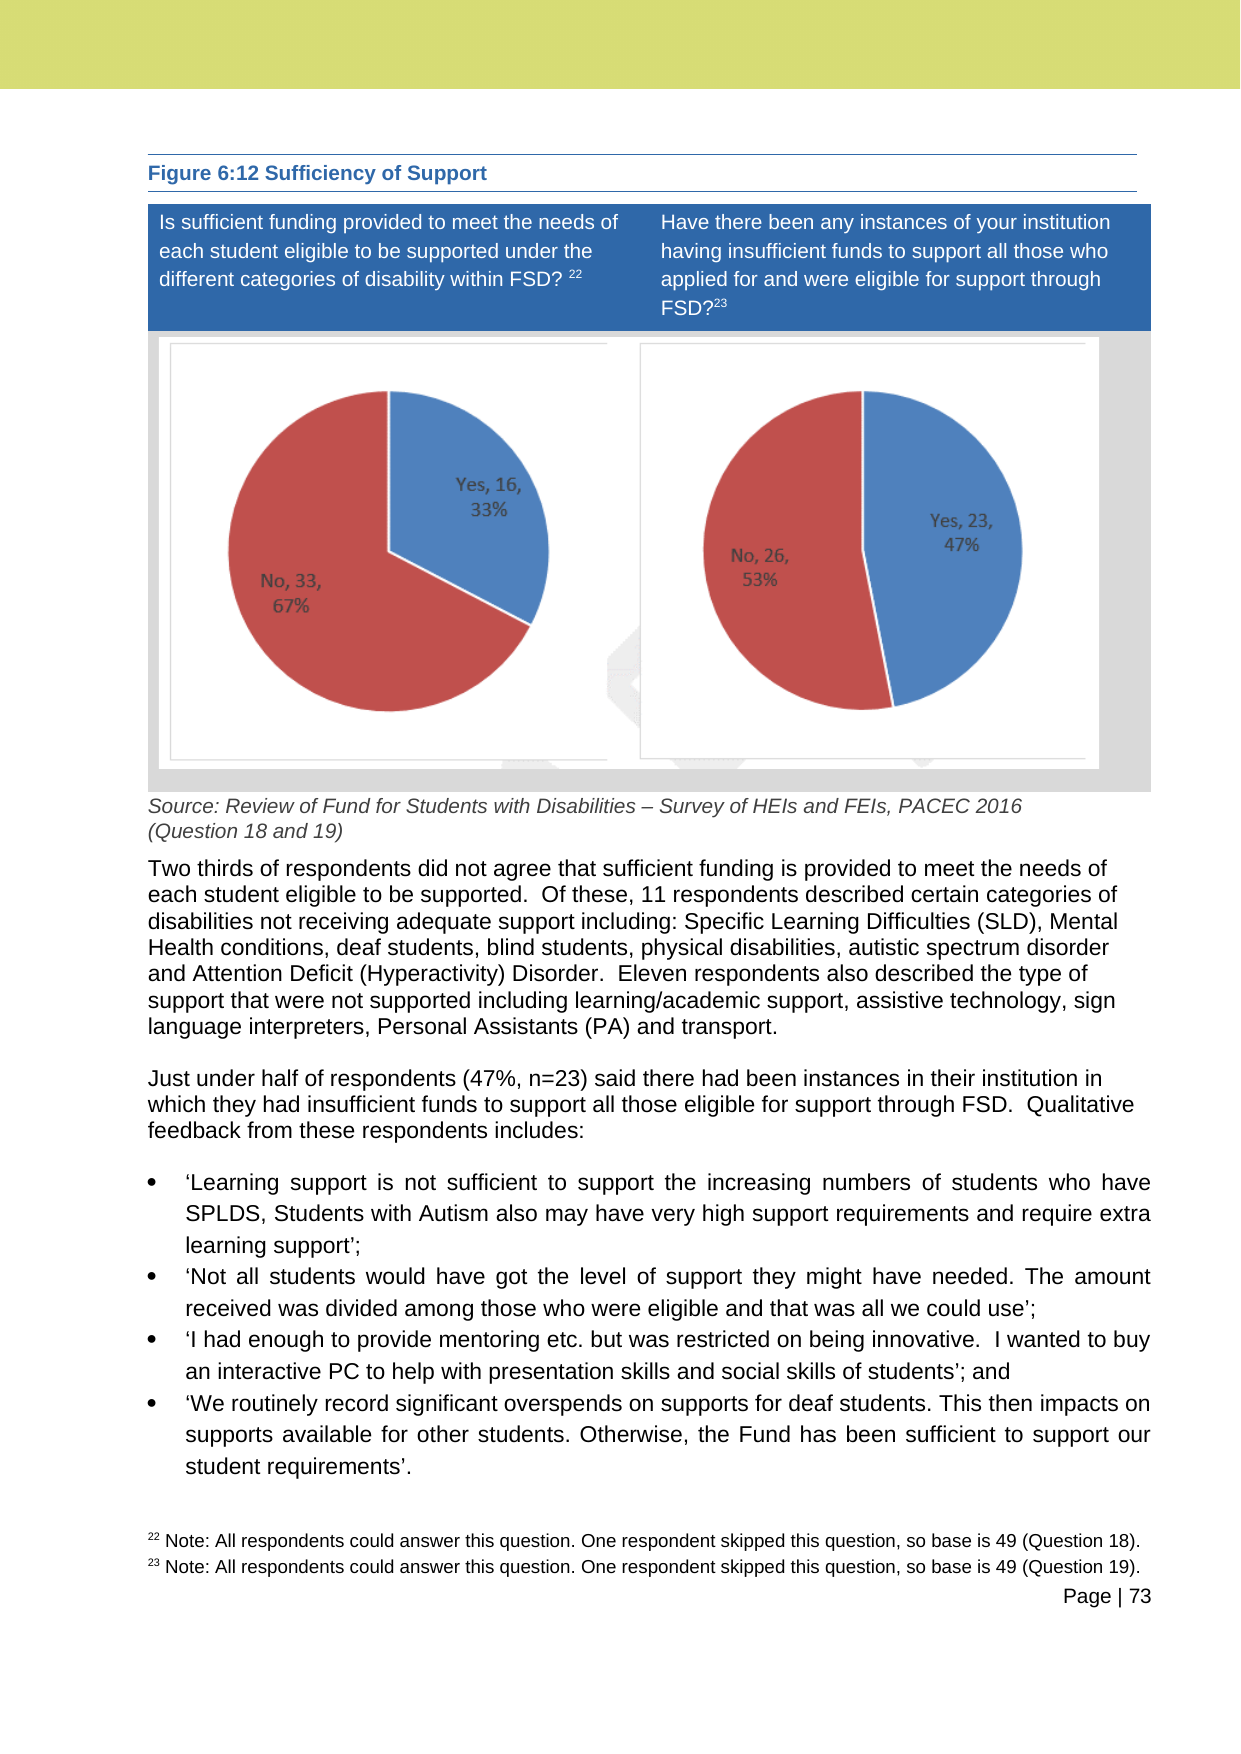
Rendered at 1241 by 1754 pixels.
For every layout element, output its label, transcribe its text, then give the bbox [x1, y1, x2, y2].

list ‘Learning support is not sufficient to support the increasing numbers of students who have SPLDS, Students with Autism also may have very high support requirements and require extra learning support’; [148, 1168, 1152, 1258]
text Just under half of respondents (47%, n=23) said there had been instances in their institution in which they had insufficient funds to support all those eligible for support through FSD. Qualitative feedback from these respondents includes: [148, 1064, 1152, 1143]
picture [0, 0, 1241, 89]
table_header Is sufficient funding provided to meet the needs of each student eligible to be supported under the different categories of disability within FSD? [148, 204, 649, 331]
text Two thirds of respondents did not agree that sufficient funding is provided to meet the needs of each student eligible to be supported. Of these, 11 respondents described certain categories of disabilities not receiving adequate support including: Specific Learning Difficulties (SLD), Mental Health conditions, deaf students, blind students, physical disabilities, autistic spectrum disorder and Attention Deficit (Hyperactivity) Disorder. Eleven respondents also described the type of support that were not supported including learning/academic support, assistive technology, sign language interpreters, Personal Assistants (PA) and transport. [148, 855, 1152, 1039]
list ‘Not all students would have got the level of support they might have needed. The amount received was divided among those who were eligible and that was all we could use’; [148, 1263, 1152, 1321]
table_header Have there been any instances of your institution having insufficient funds to support all those who applied for and were eligible for support through FSD? [649, 204, 1151, 331]
list ‘We routinely record significant overspends on supports for deaf students. This then impacts on supports available for other students. Otherwise, the Fund has been sufficient to support our student requirements’. [148, 1389, 1152, 1479]
text Source: Review of Fund for Students with Disabilities – Survey of HEIs and FEIs, PACEC 2016 (Question 18 and 19) [148, 792, 1062, 842]
picture [158, 337, 1100, 769]
table_cell [148, 331, 1151, 792]
list ‘I had enough to provide mentoring etc. but was restricted on being innovative. I wanted to buy an interactive PC to help with presentation skills and social skills of students’; and [148, 1326, 1152, 1384]
